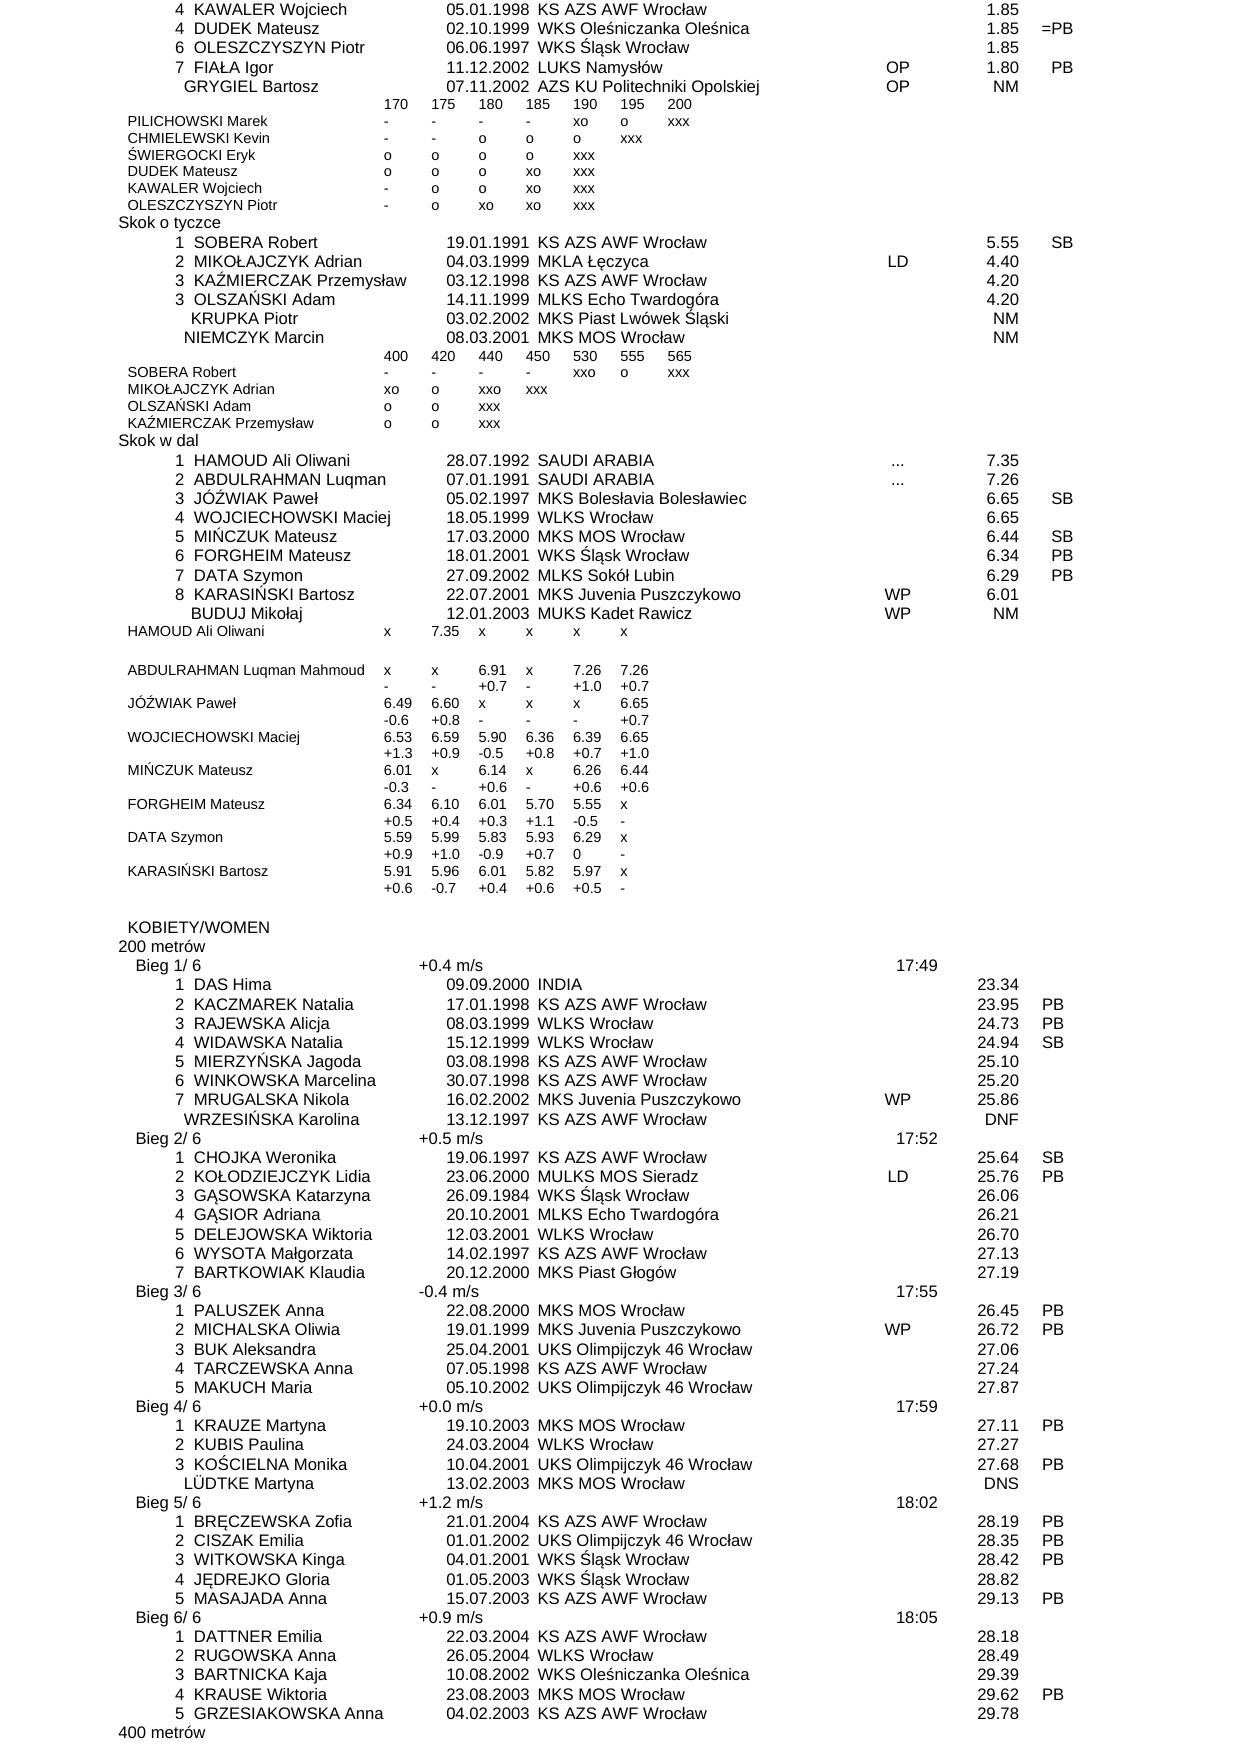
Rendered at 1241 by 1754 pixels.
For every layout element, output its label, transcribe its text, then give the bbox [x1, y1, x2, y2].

text 6 OLESZCZYSZYN Piotr 06.06.1997 WKS Śląsk Wrocław 1.85 [118, 38, 1181, 57]
text 200 metrów [118, 937, 1181, 956]
text OLSZAŃSKI Adam o o xxx [118, 398, 1181, 414]
text FORGHEIM Mateusz 6.34 6.10 6.01 5.70 5.55 x [118, 795, 1181, 812]
text 3 OLSZAŃSKI Adam 14.11.1999 MLKS Echo Twardogóra 4.20 [118, 290, 1181, 309]
text +0.5 +0.4 +0.3 +1.1 -0.5 - [118, 812, 1181, 829]
text 1 PALUSZEK Anna 22.08.2000 MKS MOS Wrocław 26.45 PB [118, 1301, 1181, 1320]
text 1 KRAUZE Martyna 19.10.2003 MKS MOS Wrocław 27.11 PB [118, 1416, 1181, 1435]
text DATA Szymon 5.59 5.99 5.83 5.93 6.29 x [118, 829, 1181, 846]
text 6 FORGHEIM Mateusz 18.01.2001 WKS Śląsk Wrocław 6.34 PB [118, 546, 1181, 565]
text 5 GRZESIAKOWSKA Anna 04.02.2003 KS AZS AWF Wrocław 29.78 [118, 1703, 1181, 1723]
text Bieg 1/ 6 +0.4 m/s 17:49 [118, 956, 1181, 975]
text 1 CHOJKA Weronika 19.06.1997 KS AZS AWF Wrocław 25.64 SB [118, 1148, 1181, 1167]
text 4 JĘDREJKO Gloria 01.05.2003 WKS Śląsk Wrocław 28.82 [118, 1569, 1181, 1588]
text MIŃCZUK Mateusz 6.01 x 6.14 x 6.26 6.44 [118, 762, 1181, 779]
text 2 ABDULRAHMAN Luqman 07.01.1991 SAUDI ARABIA ... 7.26 [118, 469, 1181, 489]
text 4 TARCZEWSKA Anna 07.05.1998 KS AZS AWF Wrocław 27.24 [118, 1358, 1181, 1378]
text 8 KARASIŃSKI Bartosz 22.07.2001 MKS Juvenia Puszczykowo WP 6.01 [118, 584, 1181, 604]
text Skok o tyczce [118, 213, 1181, 232]
text 1 SOBERA Robert 19.01.1991 KS AZS AWF Wrocław 5.55 SB [118, 232, 1181, 252]
text 2 CISZAK Emilia 01.01.2002 UKS Olimpijczyk 46 Wrocław 28.35 PB [118, 1531, 1181, 1550]
text Skok w dal [118, 431, 1181, 450]
text 3 WITKOWSKA Kinga 04.01.2001 WKS Śląsk Wrocław 28.42 PB [118, 1550, 1181, 1569]
text 3 RAJEWSKA Alicja 08.03.1999 WLKS Wrocław 24.73 PB [118, 1013, 1181, 1033]
text 7 BARTKOWIAK Klaudia 20.12.2000 MKS Piast Głogów 27.19 [118, 1263, 1181, 1282]
text 3 KOŚCIELNA Monika 10.04.2001 UKS Olimpijczyk 46 Wrocław 27.68 PB [118, 1454, 1181, 1473]
text 4 KRAUSE Wiktoria 23.08.2003 MKS MOS Wrocław 29.62 PB [118, 1684, 1181, 1703]
text 7 FIAŁA Igor 11.12.2002 LUKS Namysłów OP 1.80 PB [118, 57, 1181, 77]
text 170 175 180 185 190 195 200 [118, 96, 1181, 113]
text KAŹMIERCZAK Przemysław o o xxx [118, 414, 1181, 431]
text 5 MASAJADA Anna 15.07.2003 KS AZS AWF Wrocław 29.13 PB [118, 1588, 1181, 1608]
text 3 BUK Aleksandra 25.04.2001 UKS Olimpijczyk 46 Wrocław 27.06 [118, 1339, 1181, 1358]
text -0.3 - +0.6 - +0.6 +0.6 [118, 779, 1181, 795]
text Bieg 4/ 6 +0.0 m/s 17:59 [118, 1397, 1181, 1416]
text 7 DATA Szymon 27.09.2002 MLKS Sokół Lubin 6.29 PB [118, 565, 1181, 584]
text 3 GĄSOWSKA Katarzyna 26.09.1984 WKS Śląsk Wrocław 26.06 [118, 1186, 1181, 1205]
text 2 MIKOŁAJCZYK Adrian 04.03.1999 MKLA Łęczyca LD 4.40 [118, 252, 1181, 271]
text 5 MAKUCH Maria 05.10.2002 UKS Olimpijczyk 46 Wrocław 27.87 [118, 1378, 1181, 1397]
text 7 MRUGALSKA Nikola 16.02.2002 MKS Juvenia Puszczykowo WP 25.86 [118, 1090, 1181, 1109]
text +0.6 -0.7 +0.4 +0.6 +0.5 - [118, 879, 1181, 896]
text OLESZCZYSZYN Piotr - o xo xo xxx [118, 196, 1181, 213]
text GRYGIEL Bartosz 07.11.2002 AZS KU Politechniki Opolskiej OP NM [118, 77, 1181, 96]
text 5 MIŃCZUK Mateusz 17.03.2000 MKS MOS Wrocław 6.44 SB [118, 527, 1181, 546]
text Bieg 6/ 6 +0.9 m/s 18:05 [118, 1608, 1181, 1627]
text LÜDTKE Martyna 13.02.2003 MKS MOS Wrocław DNS [118, 1473, 1181, 1493]
text SOBERA Robert - - - - xxo o xxx [118, 364, 1181, 381]
text 1 BRĘCZEWSKA Zofia 21.01.2004 KS AZS AWF Wrocław 28.19 PB [118, 1512, 1181, 1531]
text 2 KACZMAREK Natalia 17.01.1998 KS AZS AWF Wrocław 23.95 PB [118, 994, 1181, 1013]
text ŚWIERGOCKI Eryk o o o o xxx [118, 146, 1181, 163]
text +0.9 +1.0 -0.9 +0.7 0 - [118, 846, 1181, 862]
text PILICHOWSKI Marek - - - - xo o xxx [118, 113, 1181, 129]
text KOBIETY/WOMEN [118, 918, 1181, 937]
text ABDULRAHMAN Luqman Mahmoud x x 6.91 x 7.26 7.26 [118, 661, 1181, 678]
text 3 JÓŹWIAK Paweł 05.02.1997 MKS Bolesłavia Bolesławiec 6.65 SB [118, 489, 1181, 508]
text HAMOUD Ali Oliwani x 7.35 x x x x [118, 623, 1181, 640]
text 3 KAŹMIERCZAK Przemysław 03.12.1998 KS AZS AWF Wrocław 4.20 [118, 271, 1181, 290]
text JÓŹWIAK Paweł 6.49 6.60 x x x 6.65 [118, 695, 1181, 712]
text - - +0.7 - +1.0 +0.7 [118, 678, 1181, 695]
text 5 MIERZYŃSKA Jagoda 03.08.1998 KS AZS AWF Wrocław 25.10 [118, 1052, 1181, 1071]
text KRUPKA Piotr 03.02.2002 MKS Piast Lwówek Śląski NM [118, 309, 1181, 328]
text 6 WYSOTA Małgorzata 14.02.1997 KS AZS AWF Wrocław 27.13 [118, 1243, 1181, 1263]
text KAWALER Wojciech - o o xo xxx [118, 180, 1181, 196]
text WRZESIŃSKA Karolina 13.12.1997 KS AZS AWF Wrocław DNF [118, 1109, 1181, 1128]
text DUDEK Mateusz o o o xo xxx [118, 163, 1181, 180]
text 2 MICHALSKA Oliwia 19.01.1999 MKS Juvenia Puszczykowo WP 26.72 PB [118, 1320, 1181, 1339]
text -0.6 +0.8 - - - +0.7 [118, 712, 1181, 728]
text 5 DELEJOWSKA Wiktoria 12.03.2001 WLKS Wrocław 26.70 [118, 1224, 1181, 1243]
text 4 GĄSIOR Adriana 20.10.2001 MLKS Echo Twardogóra 26.21 [118, 1205, 1181, 1224]
text Bieg 2/ 6 +0.5 m/s 17:52 [118, 1128, 1181, 1148]
text 2 KOŁODZIEJCZYK Lidia 23.06.2000 MULKS MOS Sieradz LD 25.76 PB [118, 1167, 1181, 1186]
text KARASIŃSKI Bartosz 5.91 5.96 6.01 5.82 5.97 x [118, 862, 1181, 879]
text 1 DATTNER Emilia 22.03.2004 KS AZS AWF Wrocław 28.18 [118, 1627, 1181, 1646]
text NIEMCZYK Marcin 08.03.2001 MKS MOS Wrocław NM [118, 328, 1181, 347]
text 4 KAWALER Wojciech 05.01.1998 KS AZS AWF Wrocław 1.85 [118, 0, 1181, 19]
text MIKOŁAJCZYK Adrian xo o xxo xxx [118, 381, 1181, 398]
text +1.3 +0.9 -0.5 +0.8 +0.7 +1.0 [118, 745, 1181, 762]
text Bieg 3/ 6 -0.4 m/s 17:55 [118, 1282, 1181, 1301]
text 2 RUGOWSKA Anna 26.05.2004 WLKS Wrocław 28.49 [118, 1646, 1181, 1665]
text 1 HAMOUD Ali Oliwani 28.07.1992 SAUDI ARABIA ... 7.35 [118, 450, 1181, 469]
text 3 BARTNICKA Kaja 10.08.2002 WKS Oleśniczanka Oleśnica 29.39 [118, 1665, 1181, 1684]
text BUDUJ Mikołaj 12.01.2003 MUKS Kadet Rawicz WP NM [118, 604, 1181, 623]
text WOJCIECHOWSKI Maciej 6.53 6.59 5.90 6.36 6.39 6.65 [118, 728, 1181, 745]
text 400 metrów [118, 1723, 1181, 1742]
text Bieg 5/ 6 +1.2 m/s 18:02 [118, 1493, 1181, 1512]
text 4 DUDEK Mateusz 02.10.1999 WKS Oleśniczanka Oleśnica 1.85 =PB [118, 19, 1181, 38]
text 2 KUBIS Paulina 24.03.2004 WLKS Wrocław 27.27 [118, 1435, 1181, 1454]
text CHMIELEWSKI Kevin - - o o o xxx [118, 129, 1181, 146]
text 1 DAS Hima 09.09.2000 INDIA 23.34 [118, 975, 1181, 994]
text 400 420 440 450 530 555 565 [118, 347, 1181, 364]
text 6 WINKOWSKA Marcelina 30.07.1998 KS AZS AWF Wrocław 25.20 [118, 1071, 1181, 1090]
text 4 WIDAWSKA Natalia 15.12.1999 WLKS Wrocław 24.94 SB [118, 1033, 1181, 1052]
text 4 WOJCIECHOWSKI Maciej 18.05.1999 WLKS Wrocław 6.65 [118, 508, 1181, 527]
